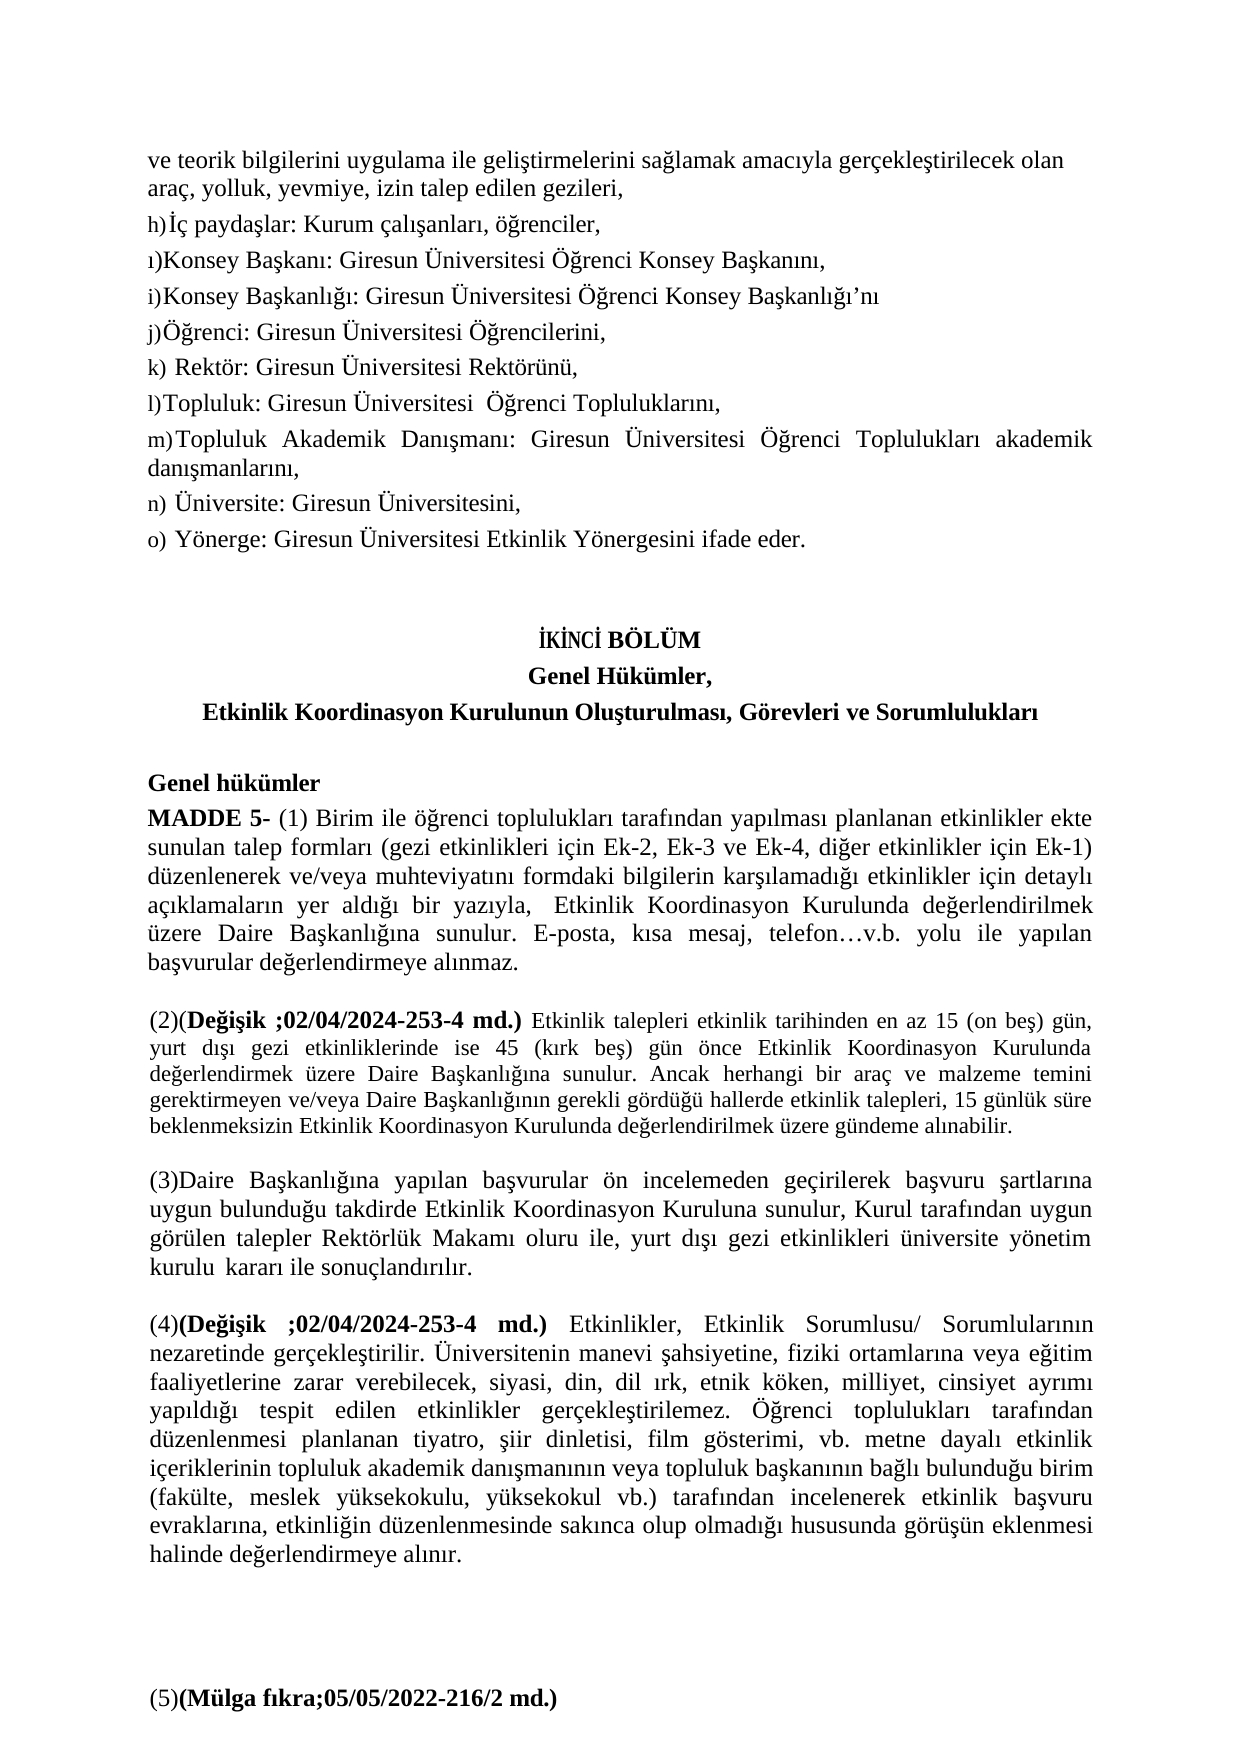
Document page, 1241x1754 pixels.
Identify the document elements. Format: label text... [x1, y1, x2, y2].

list Üniversite: Giresun Üniversitesini, [147, 488, 1209, 517]
list Konsey Başkanlığı: Giresun Üniversitesi Öğrenci Konsey Başkanlığı’nı [147, 281, 1209, 309]
text ve teorik bilgilerini uygulama ile geliştirmelerini sağlamak amacıyla gerçekleştirilecek olan araç, yolluk, yevmiye, izin talep edilen gezileri, [147, 145, 1093, 202]
subtitle (4)(Değişik ;02/04/2024-253-4 md.) Etkinlikler, Etkinlik Sorumlusu/ Sorumlularının nezaretinde gerçekleştirilir. Üniversitenin manevi şahsiyetine, fiziki ortamlarına veya eğitim faaliyetlerine zarar verebilecek, siyasi, din, dil ırk, etnik köken, milliyet, cinsiyet ayrımı yapıldığı tespit edilen etkinlikler gerçekleştirilemez. Öğrenci toplulukları tarafından düzenlenmesi planlanan tiyatro, şiir dinletisi, film gösterimi, vb. metne dayalı etkinlik içeriklerinin topluluk akademik danışmanının veya topluluk başkanının bağlı bulunduğu birim (fakülte, meslek yüksekokulu, yüksekokul vb.) tarafından incelenerek etkinlik başvuru evraklarına, etkinliğin düzenlenmesinde sakınca olup olmadığı hususunda görüşün eklenmesi halinde değerlendirmeye alınır. [149, 1309, 1094, 1568]
list Topluluk: Giresun Üniversitesi Öğrenci Topluluklarını, [147, 388, 1209, 417]
text (3)Daire Başkanlığına yapılan başvurular ön incelemeden geçirilerek başvuru şartlarına uygun bulunduğu takdirde Etkinlik Koordinasyon Kuruluna sunulur, Kurul tarafından uygun görülen talepler Rektörlük Makamı oluru ile, yurt dışı gezi etkinlikleri üniversite yönetim kurulu kararı ile sonuçlandırılır. [149, 1165, 1093, 1280]
list Yönerge: Giresun Üniversitesi Etkinlik Yönergesini ifade eder. [147, 524, 1209, 553]
list Topluluk Akademik Danışmanı: Giresun Üniversitesi Öğrenci Toplulukları akademik danışmanlarını, [147, 424, 1093, 481]
list İç paydaşlar: Kurum çalışanları, öğrenciler, [147, 209, 1209, 238]
text (2)(Değişik ;02/04/2024-253-4 md.) Etkinlik talepleri etkinlik tarihinden en az 15 (on beş) gün, yurt dışı gezi etkinliklerinde ise 45 (kırk beş) gün önce Etkinlik Koordinasyon Kurulunda değerlendirmek üzere Daire Başkanlığına sunulur. Ancak herhangi bir araç ve malzeme temini gerektirmeyen ve/veya Daire Başkanlığının gerekli gördüğü hallerde etkinlik talepleri, 15 günlük süre beklenmeksizin Etkinlik Koordinasyon Kurulunda değerlendirilmek üzere gündeme alınabilir. [149, 1005, 1093, 1139]
text ı)Konsey Başkanı: Giresun Üniversitesi Öğrenci Konsey Başkanını, [147, 245, 1209, 274]
text Genel Hükümler, [409, 661, 831, 689]
text Etkinlik Koordinasyon Kurulunun Oluşturulması, Görevleri ve Sorumlulukları [31, 697, 1209, 726]
list Rektör: Giresun Üniversitesi Rektörünü, [147, 352, 1209, 381]
list Öğrenci: Giresun Üniversitesi Öğrencilerini, [147, 317, 1209, 345]
subtitle (5)(Mülga fıkra;05/05/2022-216/2 md.) [149, 1683, 1209, 1712]
text Genel hükümler [147, 768, 1209, 797]
text MADDE 5- (1) Birim ile öğrenci toplulukları tarafından yapılması planlanan etkinlikler ekte sunulan talep formları (gezi etkinlikleri için Ek-2, Ek-3 ve Ek-4, diğer etkinlikler için Ek-1) düzenlenerek ve/veya muhteviyatını formdaki bilgilerin karşılamadığı etkinlikler için detaylı açıklamaların yer aldığı bir yazıyla, Etkinlik Koordinasyon Kurulunda değerlendirilmek üzere Daire Başkanlığına sunulur. E-posta, kısa mesaj, telefon…v.b. yolu ile yapılan başvurular değerlendirmeye alınmaz. [147, 803, 1093, 976]
text İKİNCİ BÖLÜM [409, 625, 831, 654]
